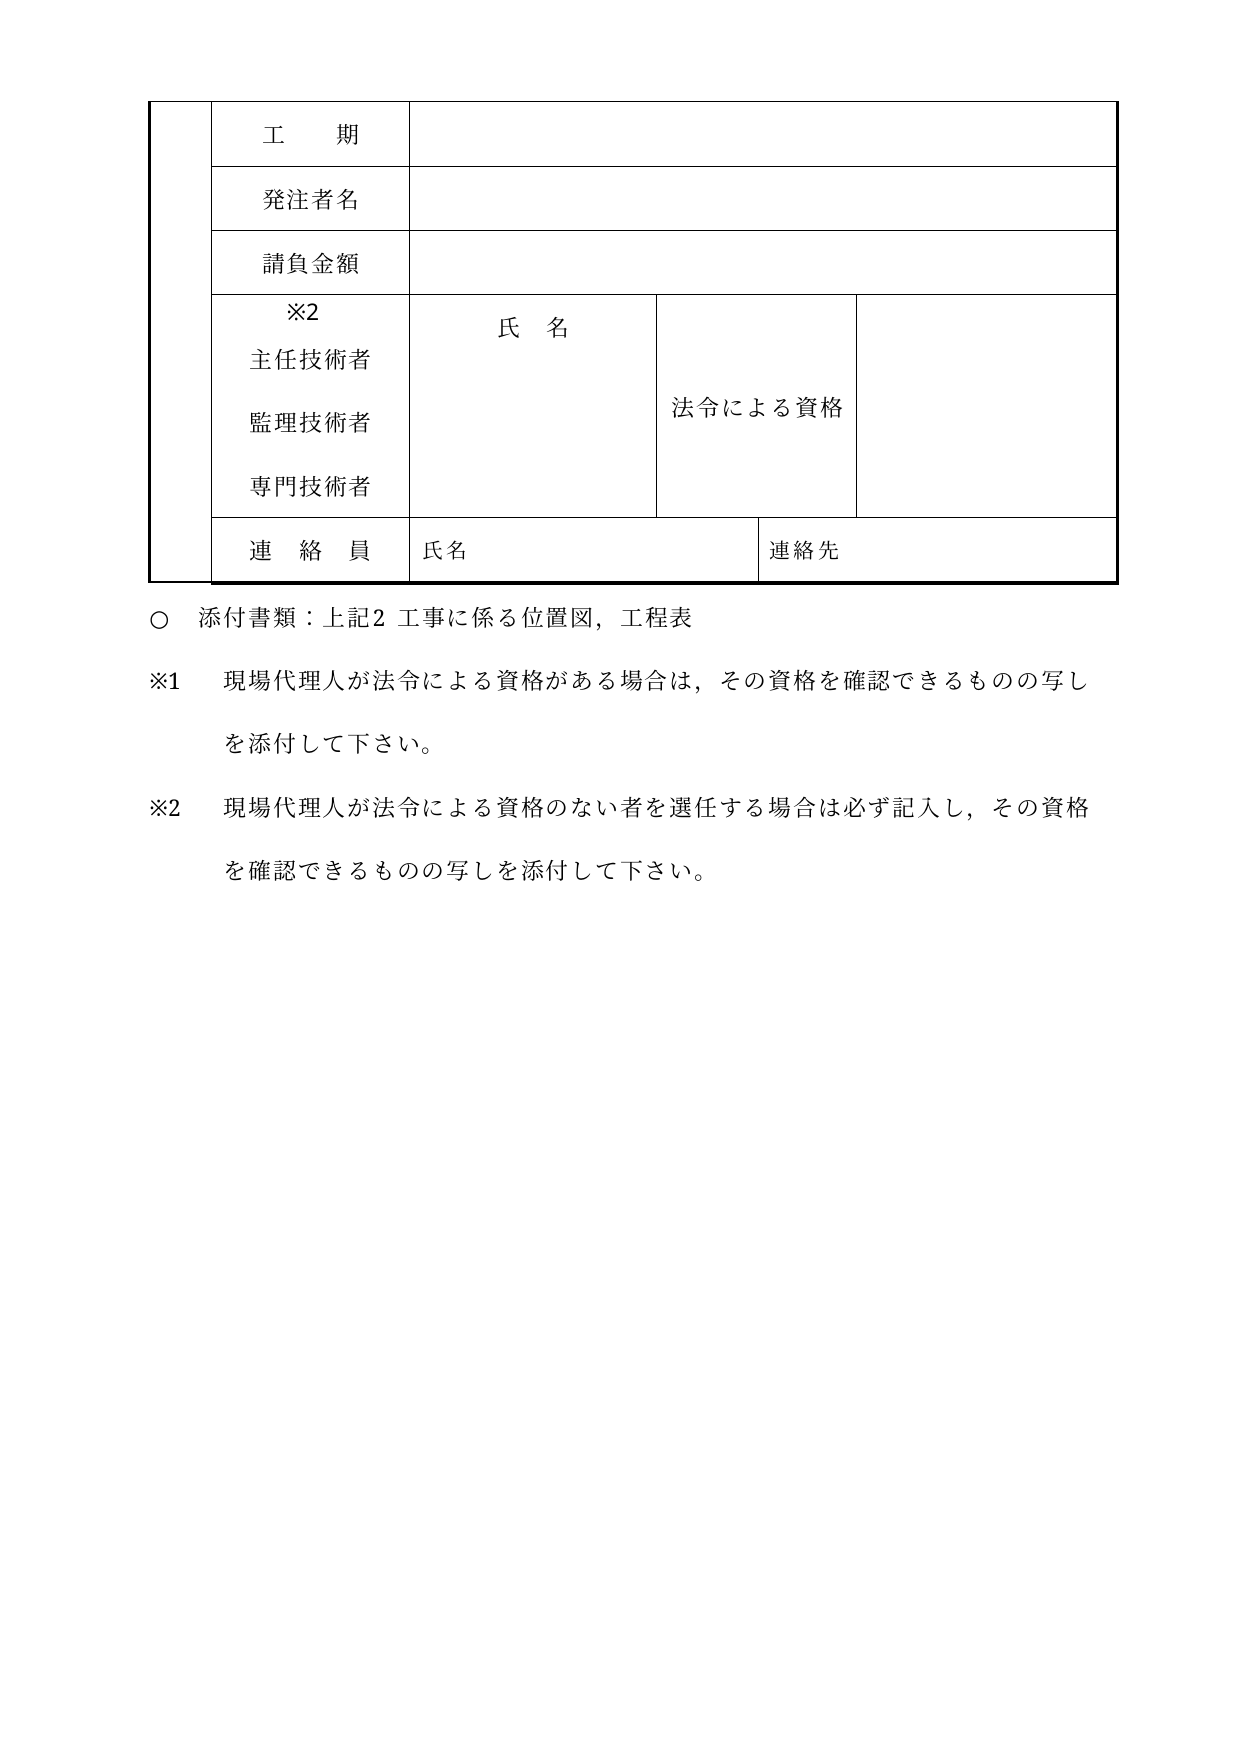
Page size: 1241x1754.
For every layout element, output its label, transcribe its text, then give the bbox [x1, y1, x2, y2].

table_cell 発注者名 [212, 167, 409, 230]
table_cell [410, 231, 1116, 294]
table_cell 法令による資格 [657, 295, 856, 517]
table_cell 工 期 [212, 102, 409, 166]
text ※1 現場代理人が法令による資格がある場合は，その資格を確認できるものの写しを添付して下さい。 [149, 648, 1091, 774]
table_cell 氏 名 [410, 295, 656, 517]
table_cell 連絡先 [759, 518, 1116, 581]
table_cell ※2 主任技術者 監理技術者 専門技術者 [212, 295, 409, 517]
table_cell 氏名 [410, 518, 758, 581]
table_cell [410, 167, 1116, 230]
table_cell 連 絡 員 [212, 518, 409, 581]
table_cell 請負金額 [212, 231, 409, 294]
text ※2 現場代理人が法令による資格のない者を選任する場合は必ず記入し，その資格を確認できるものの写しを添付して下さい。 [149, 774, 1091, 901]
table_cell [410, 102, 1116, 166]
text ○ 添付書類：上記2工事に係る位置図，工程表 [149, 584, 1091, 648]
table_cell [857, 295, 1116, 517]
